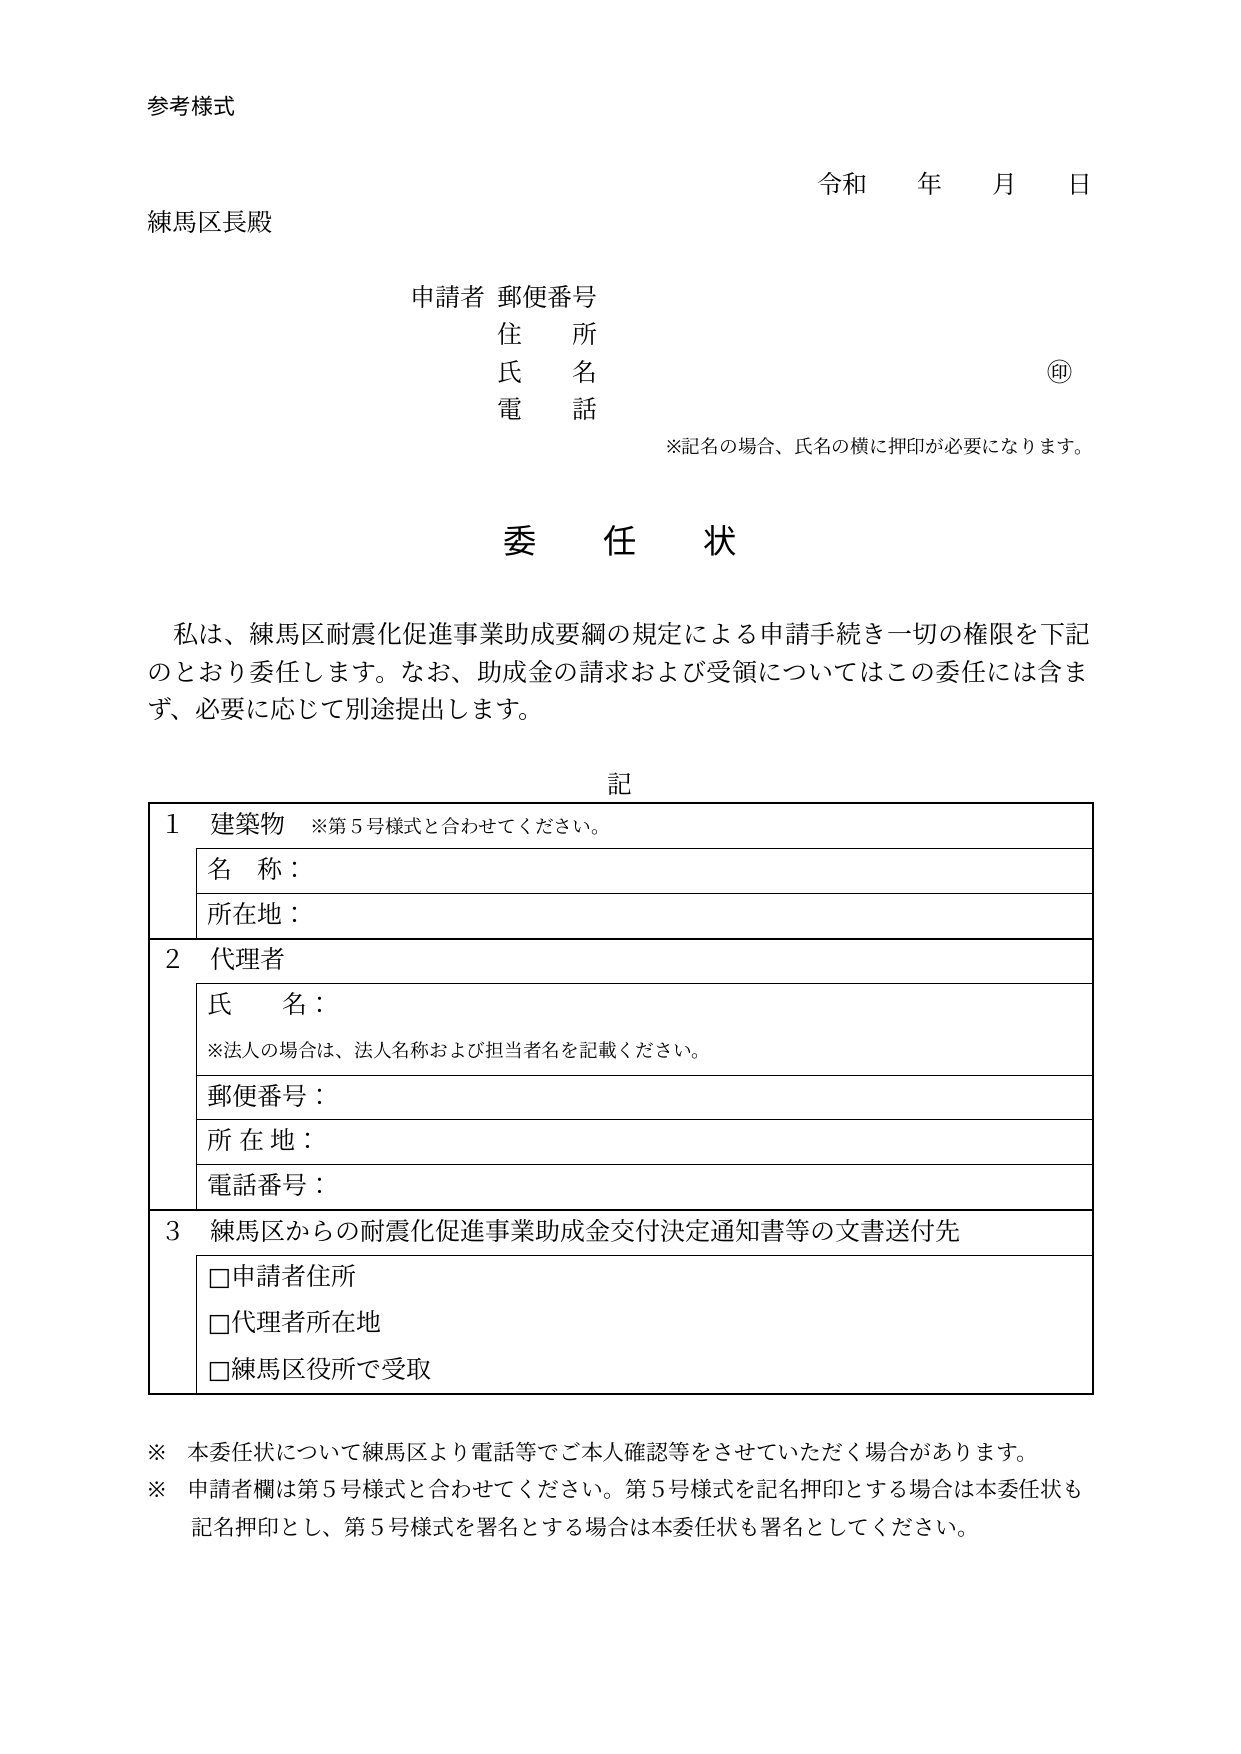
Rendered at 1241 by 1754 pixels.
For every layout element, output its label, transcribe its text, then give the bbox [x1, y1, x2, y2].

text 住 所 [148, 314, 1092, 352]
text 電 話 [148, 389, 1092, 427]
table_header １ 建築物 ※第５号様式と合わせてください。 [150, 804, 1092, 848]
table_cell ３ 練馬区からの耐震化促進事業助成金交付決定通知書等の文書送付先 [150, 1211, 1092, 1255]
text 私は、練馬区耐震化促進事業助成要綱の規定による申請手続き一切の権限を下記のとおり委任します。なお、助成金の請求および受領についてはこの委任には含まず、必要に応じて別途提出します。 [148, 614, 1092, 727]
table_cell 所 在 地： [197, 1120, 1092, 1164]
table_cell ２ 代理者 [150, 940, 1092, 983]
text 申請者 郵便番号 [148, 277, 1092, 314]
table_cell □申請者住所 □代理者所在地 □練馬区役所で受取 [197, 1256, 1092, 1392]
text ※ 申請者欄は第５号様式と合わせてください。第５号様式を記名押印とする場合は本委任状も記名押印とし、第５号様式を署名とする場合は本委任状も署名としてください。 [148, 1469, 1092, 1544]
table_cell 氏 名： ※法人の場合は、法人名称および担当者名を記載ください。 [197, 984, 1092, 1074]
text 氏 名 ㊞ [148, 352, 1092, 389]
table_cell [150, 848, 196, 937]
table_cell 名 称： [197, 849, 1092, 893]
text 練馬区長殿 [148, 202, 1092, 239]
table_cell 郵便番号： [197, 1076, 1092, 1119]
table_cell [150, 983, 196, 1209]
table_cell 電話番号： [197, 1165, 1092, 1209]
text ※ 本委任状について練馬区より電話等でご本人確認等をさせていただく場合があります。 [148, 1432, 1092, 1469]
text ※記名の場合、氏名の横に押印が必要になります。 [148, 427, 1092, 464]
text 記 [148, 764, 1092, 802]
table_cell [150, 1255, 196, 1392]
table_cell 所在地： [197, 894, 1092, 937]
text 委 任 状 [148, 502, 1092, 577]
text 令和 年 月 日 [148, 164, 1092, 202]
